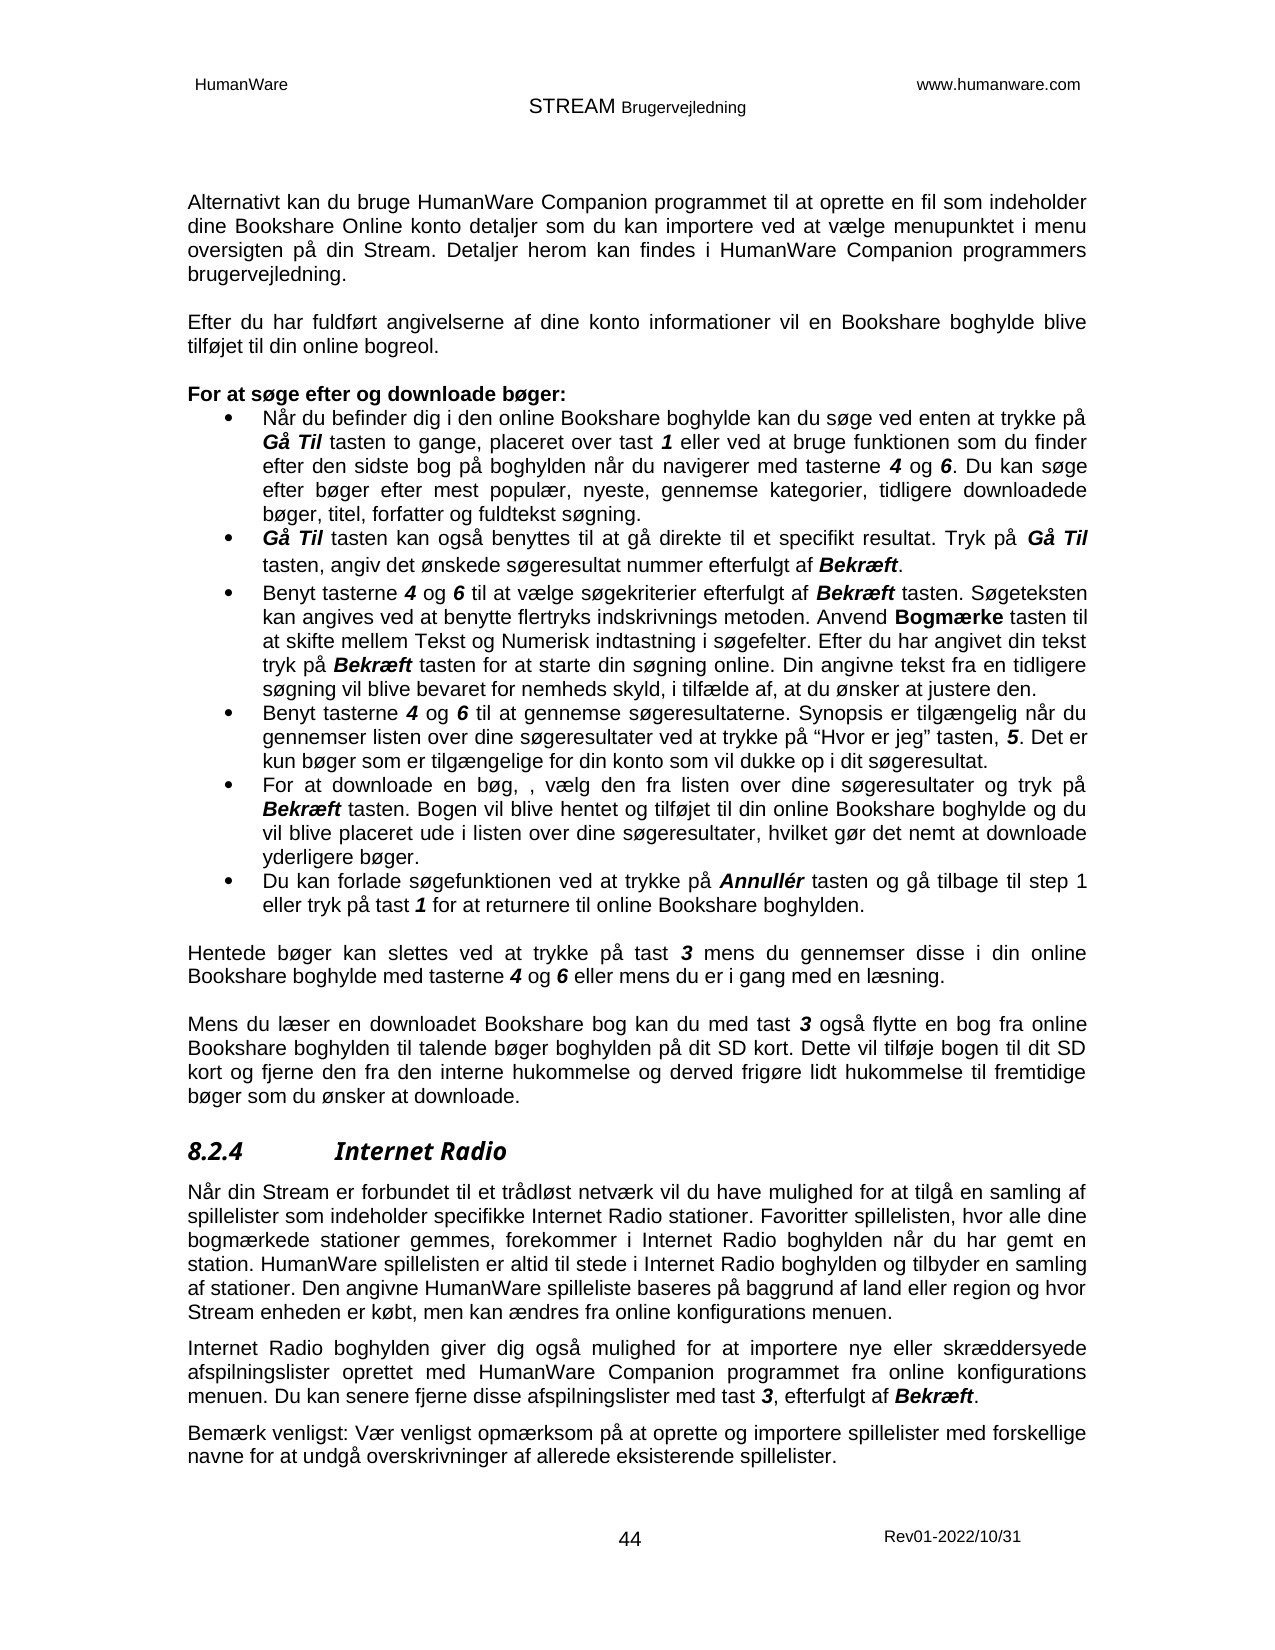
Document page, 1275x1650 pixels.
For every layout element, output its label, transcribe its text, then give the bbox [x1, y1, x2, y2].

list Benyt tasterne 4 og 6 til at vælge søgekriterier efterfulgt af Bekræft tasten. Søgeteksten kan angives ved at benytte flertryks indskrivnings metoden. Anvend Bogmærke tasten til at skifte mellem Tekst og Numerisk indtastning i søgefelter. Efter du har angivet din tekst tryk på Bekræft tasten for at starte din søgning online. Din angivne tekst fra en tidligere søgning vil blive bevaret for nemheds skyld, i tilfælde af, at du ønsker at justere den. [225, 581, 1088, 701]
list Gå Til tasten kan også benyttes til at gå direkte til et specifikt resultat. Tryk på Gå Til tasten, angiv det ønskede søgeresultat nummer efterfulgt af Bekræft. [225, 526, 1088, 577]
text For at søge efter og downloade bøger: [187, 382, 1088, 406]
list Når du befinder dig i den online Bookshare boghylde kan du søge ved enten at trykke på Gå Til tasten to gange, placeret over tast 1 eller ved at bruge funktionen som du finder efter den sidste bog på boghylden når du navigerer med tasterne 4 og 6. Du kan søge efter bøger efter mest populær, nyeste, gennemse kategorier, tidligere downloadede bøger, titel, forfatter og fuldtekst søgning. [225, 406, 1088, 526]
text Mens du læser en downloadet Bookshare bog kan du med tast 3 også flytte en bog fra online Bookshare boghylden til talende bøger boghylden på dit SD kort. Dette vil tilføje bogen til dit SD kort og fjerne den fra den interne hukommelse og derved frigøre lidt hukommelse til fremtidige bøger som du ønsker at downloade. [187, 1012, 1088, 1108]
list Benyt tasterne 4 og 6 til at gennemse søgeresultaterne. Synopsis er tilgængelig når du gennemser listen over dine søgeresultater ved at trykke på “Hvor er jeg” tasten, 5. Det er kun bøger som er tilgængelige for din konto som vil dukke op i dit søgeresultat. [225, 701, 1088, 772]
text Alternativt kan du bruge HumanWare Companion programmet til at oprette en fil som indeholder dine Bookshare Online konto detaljer som du kan importere ved at vælge menupunktet i menu oversigten på din Stream. Detaljer herom kan findes i HumanWare Companion programmers brugervejledning. [187, 190, 1088, 286]
list Du kan forlade søgefunktionen ved at trykke på Annullér tasten og gå tilbage til step 1 eller tryk på tast 1 for at returnere til online Bookshare boghylden. [225, 868, 1088, 916]
text Når din Stream er forbundet til et trådløst netværk vil du have mulighed for at tilgå en samling af spillelister som indeholder specifikke Internet Radio stationer. Favoritter spillelisten, hvor alle dine bogmærkede stationer gemmes, forekommer i Internet Radio boghylden når du har gemt en station. HumanWare spillelisten er altid til stede i Internet Radio boghylden og tilbyder en samling af stationer. Den angivne HumanWare spilleliste baseres på baggrund af land eller region og hvor Stream enheden er købt, men kan ændres fra online konfigurations menuen. [187, 1180, 1088, 1323]
text Hentede bøger kan slettes ved at trykke på tast 3 mens du gennemser disse i din online Bookshare boghylde med tasterne 4 og 6 eller mens du er i gang med en læsning. [187, 940, 1088, 988]
list For at downloade en bøg, , vælg den fra listen over dine søgeresultater og tryk på Bekræft tasten. Bogen vil blive hentet og tilføjet til din online Bookshare boghylde og du vil blive placeret ude i listen over dine søgeresultater, hvilket gør det nemt at downloade yderligere bøger. [225, 772, 1088, 868]
text Internet Radio boghylden giver dig også mulighed for at importere nye eller skræddersyede afspilningslister oprettet med HumanWare Companion programmet fra online konfigurations menuen. Du kan senere fjerne disse afspilningslister med tast 3, efterfulgt af Bekræft. [187, 1336, 1088, 1408]
text Efter du har fuldført angivelserne af dine konto informationer vil en Bookshare boghylde blive tilføjet til din online bogreol. [187, 310, 1088, 358]
text Bemærk venligst: Vær venligst opmærksom på at oprette og importere spillelister med forskellige navne for at undgå overskrivninger af allerede eksisterende spillelister. [187, 1420, 1088, 1468]
subtitle Internet Radio [187, 1133, 1088, 1167]
